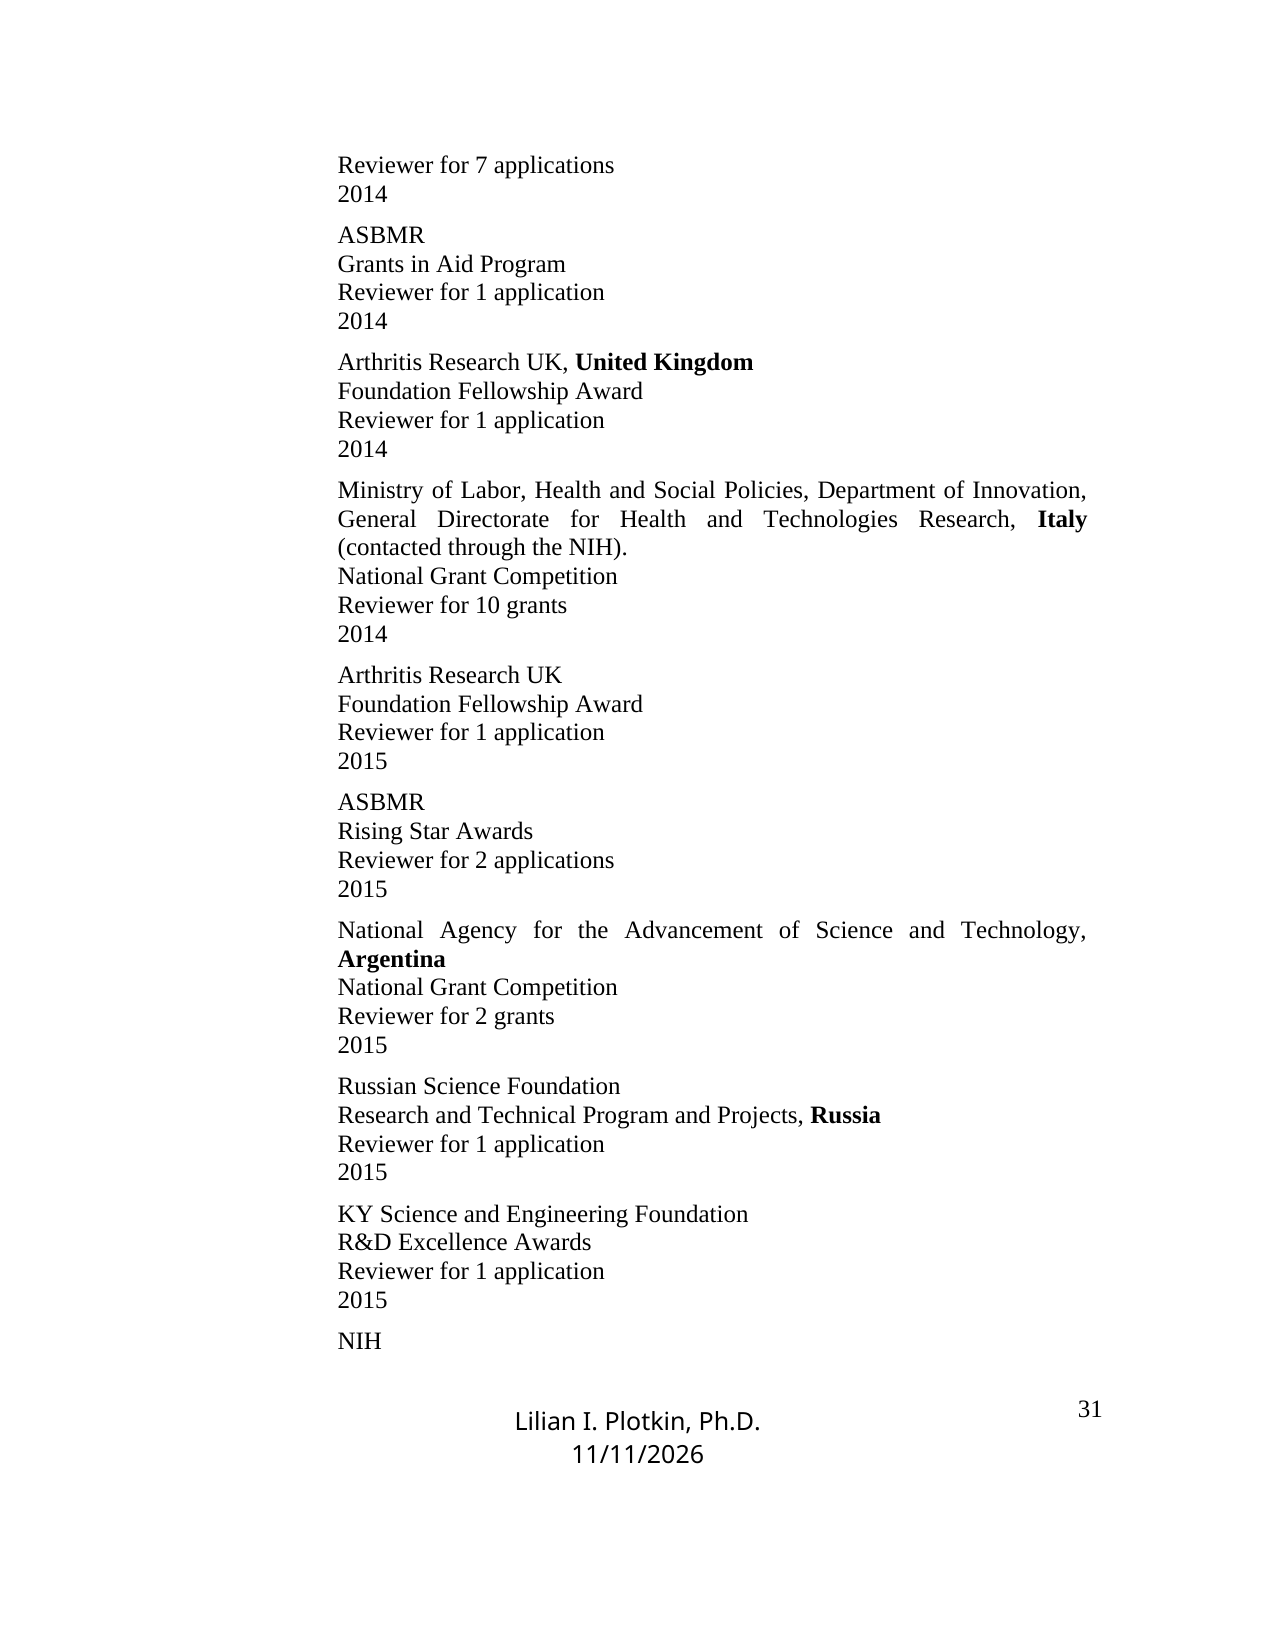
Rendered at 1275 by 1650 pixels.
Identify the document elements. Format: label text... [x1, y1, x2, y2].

text Reviewer for 7 applications [187, 150, 1087, 179]
text Reviewer for 1 application [187, 1129, 1087, 1157]
text Reviewer for 1 application [187, 717, 1087, 746]
text Research and Technical Program and Projects, Russia [187, 1100, 1087, 1129]
text Rising Star Awards [187, 816, 1087, 845]
text NIH [187, 1326, 1087, 1355]
text Reviewer for 2 applications [187, 845, 1087, 874]
text 2014 [187, 434, 1087, 462]
text 2015 [187, 874, 1087, 902]
text Reviewer for 10 grants [187, 590, 1087, 619]
text 2014 [187, 179, 1087, 207]
text Arthritis Research UK [187, 660, 1087, 689]
text 2015 [187, 746, 1087, 775]
text 2014 [187, 619, 1087, 647]
text Foundation Fellowship Award [187, 376, 1087, 405]
text ASBMR [187, 787, 1087, 816]
text National Agency for the Advancement of Science and Technology, Argentina [187, 915, 1087, 972]
text Reviewer for 1 application [187, 277, 1087, 306]
text 2015 [187, 1157, 1087, 1186]
text Reviewer for 1 application [187, 405, 1087, 434]
text 2015 [187, 1030, 1087, 1059]
text 2014 [187, 306, 1087, 335]
text National Grant Competition [187, 561, 1087, 590]
text Reviewer for 2 grants [187, 1001, 1087, 1030]
text KY Science and Engineering Foundation [187, 1199, 1087, 1227]
text Russian Science Foundation [187, 1071, 1087, 1100]
text ASBMR [187, 220, 1087, 249]
text Grants in Aid Program [187, 249, 1087, 277]
text 2015 [187, 1285, 1087, 1314]
text Foundation Fellowship Award [187, 689, 1087, 717]
text Arthritis Research UK, United Kingdom [187, 347, 1087, 376]
text R&D Excellence Awards [187, 1227, 1087, 1256]
text National Grant Competition [187, 972, 1087, 1001]
text Ministry of Labor, Health and Social Policies, Department of Innovation, General Directorate for Health and Technologies Research, Italy (contacted through the NIH). [262, 475, 1087, 561]
text Reviewer for 1 application [187, 1256, 1087, 1285]
